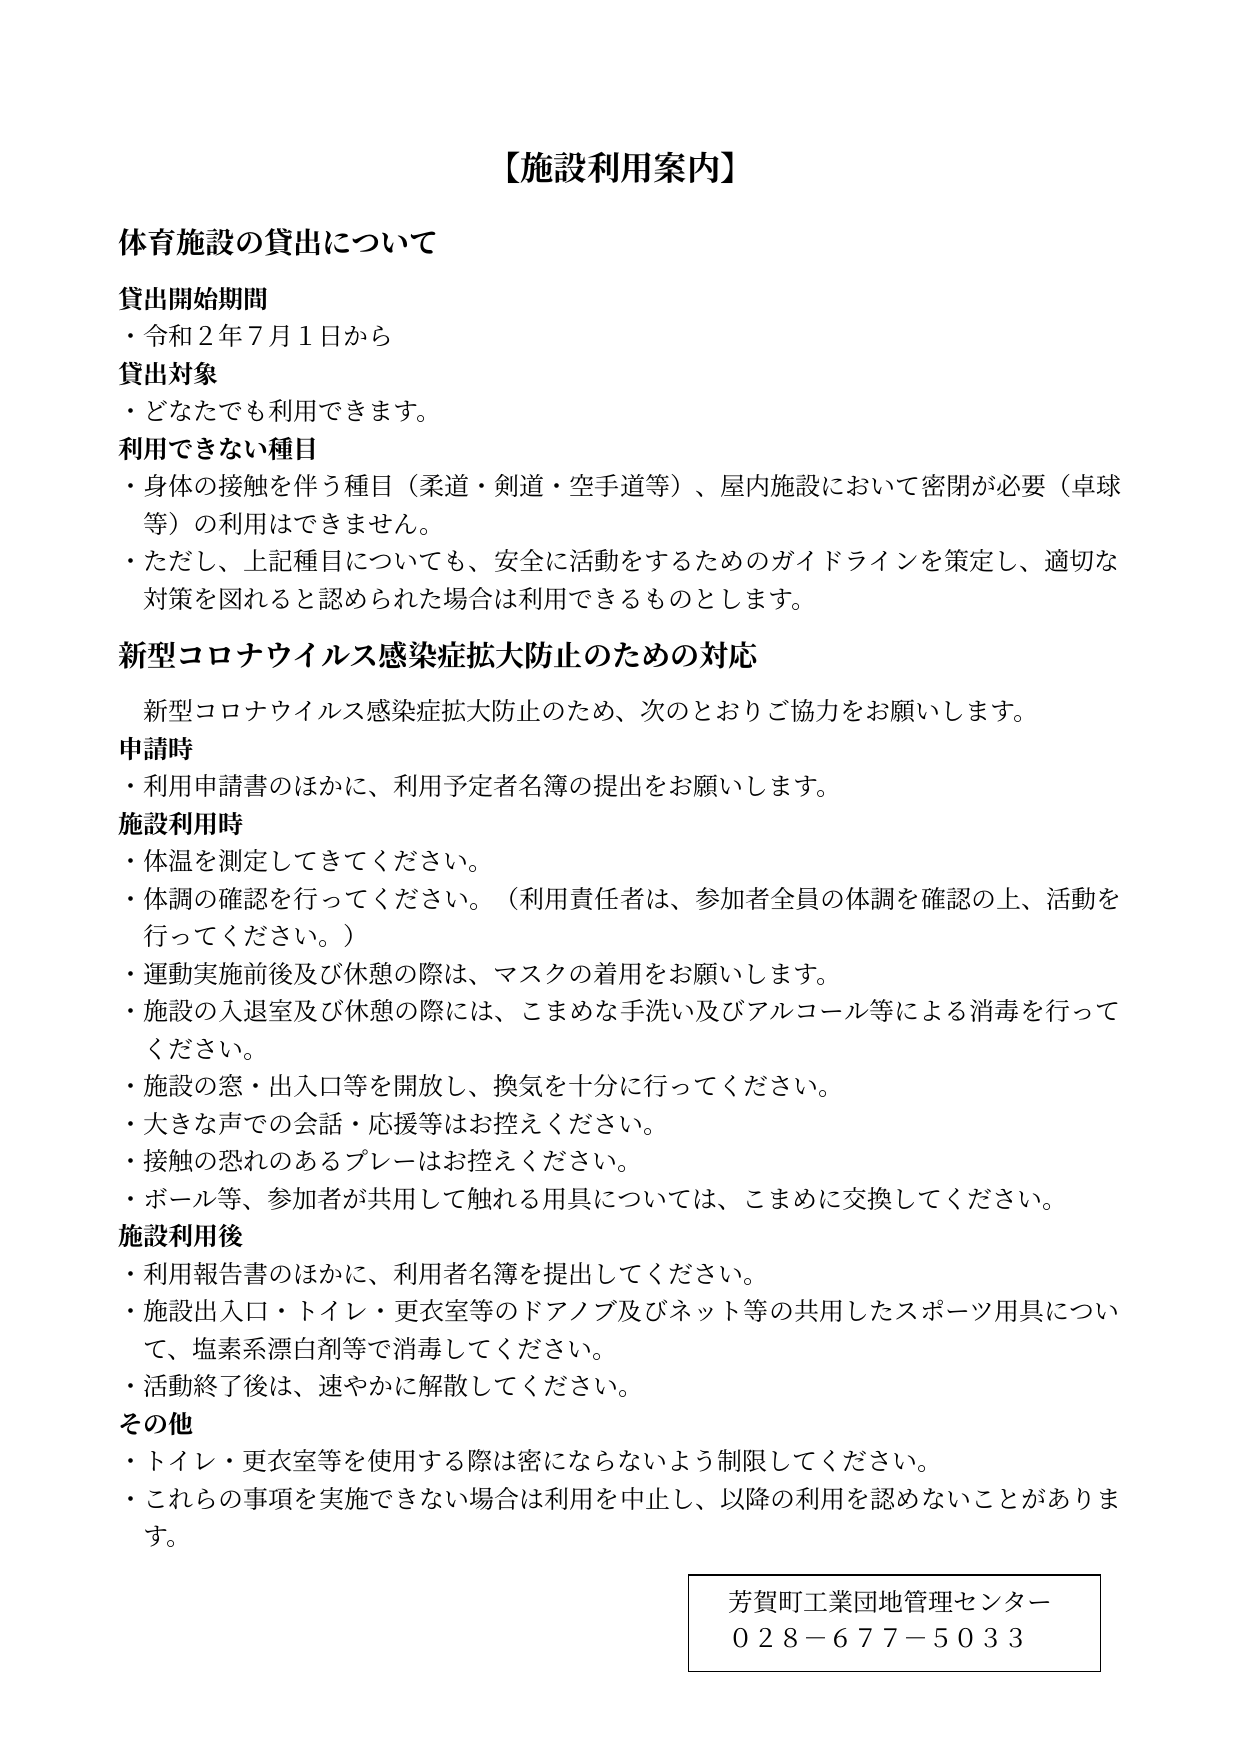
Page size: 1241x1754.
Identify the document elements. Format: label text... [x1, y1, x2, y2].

text ・ボール等、参加者が共用して触れる用具については、こまめに交換してください。 [118, 1179, 1122, 1216]
text ・これらの事項を実施できない場合は利用を中止し、以降の利用を認めないことがあります。 [118, 1479, 1122, 1554]
text 申請時 [118, 729, 1122, 766]
text 体育施設の貸出について [118, 204, 1122, 279]
text ・施設の入退室及び休憩の際には、こまめな手洗い及びアルコール等による消毒を行ってください。 [118, 991, 1122, 1066]
text ・利用報告書のほかに、利用者名簿を提出してください。 [118, 1254, 1122, 1291]
text ・ただし、上記種目についても、安全に活動をするためのガイドラインを策定し、適切な対策を図れると認められた場合は利用できるものとします。 [118, 541, 1122, 616]
text その他 [118, 1404, 1122, 1441]
text ・施設出入口・トイレ・更衣室等のドアノブ及びネット等の共用したスポーツ用具について、塩素系漂白剤等で消毒してください。 [118, 1291, 1122, 1366]
text ・どなたでも利用できます。 [118, 391, 1122, 429]
text ・体調の確認を行ってください。（利用責任者は、参加者全員の体調を確認の上、活動を行ってください。） [118, 879, 1122, 954]
text ・身体の接触を伴う種目（柔道・剣道・空手道等）、屋内施設において密閉が必要（卓球等）の利用はできません。 [118, 466, 1122, 541]
text ・活動終了後は、速やかに解散してください。 [118, 1366, 1122, 1404]
text 新型コロナウイルス感染症拡大防止のための対応 [118, 616, 1122, 691]
text 貸出対象 [118, 354, 1122, 391]
text 施設利用時 [118, 804, 1122, 841]
text ・運動実施前後及び休憩の際は、マスクの着用をお願いします。 [118, 954, 1122, 991]
text ・施設の窓・出入口等を開放し、換気を十分に行ってください。 [118, 1066, 1122, 1104]
text 【施設利用案内】 [118, 129, 1122, 204]
text 貸出開始期間 [118, 279, 1122, 316]
text ・トイレ・更衣室等を使用する際は密にならないよう制限してください。 [118, 1441, 1122, 1479]
text ・大きな声での会話・応援等はお控えください。 [118, 1104, 1122, 1141]
text 利用できない種目 [118, 429, 1122, 466]
text 新型コロナウイルス感染症拡大防止のため、次のとおりご協力をお願いします。 [118, 691, 1122, 729]
text ・令和２年７月１日から [118, 316, 1122, 354]
text ・利用申請書のほかに、利用予定者名簿の提出をお願いします。 [118, 766, 1122, 804]
text 施設利用後 [118, 1216, 1122, 1254]
text ・体温を測定してきてください。 [118, 841, 1122, 879]
text ・接触の恐れのあるプレーはお控えください。 [118, 1141, 1122, 1179]
